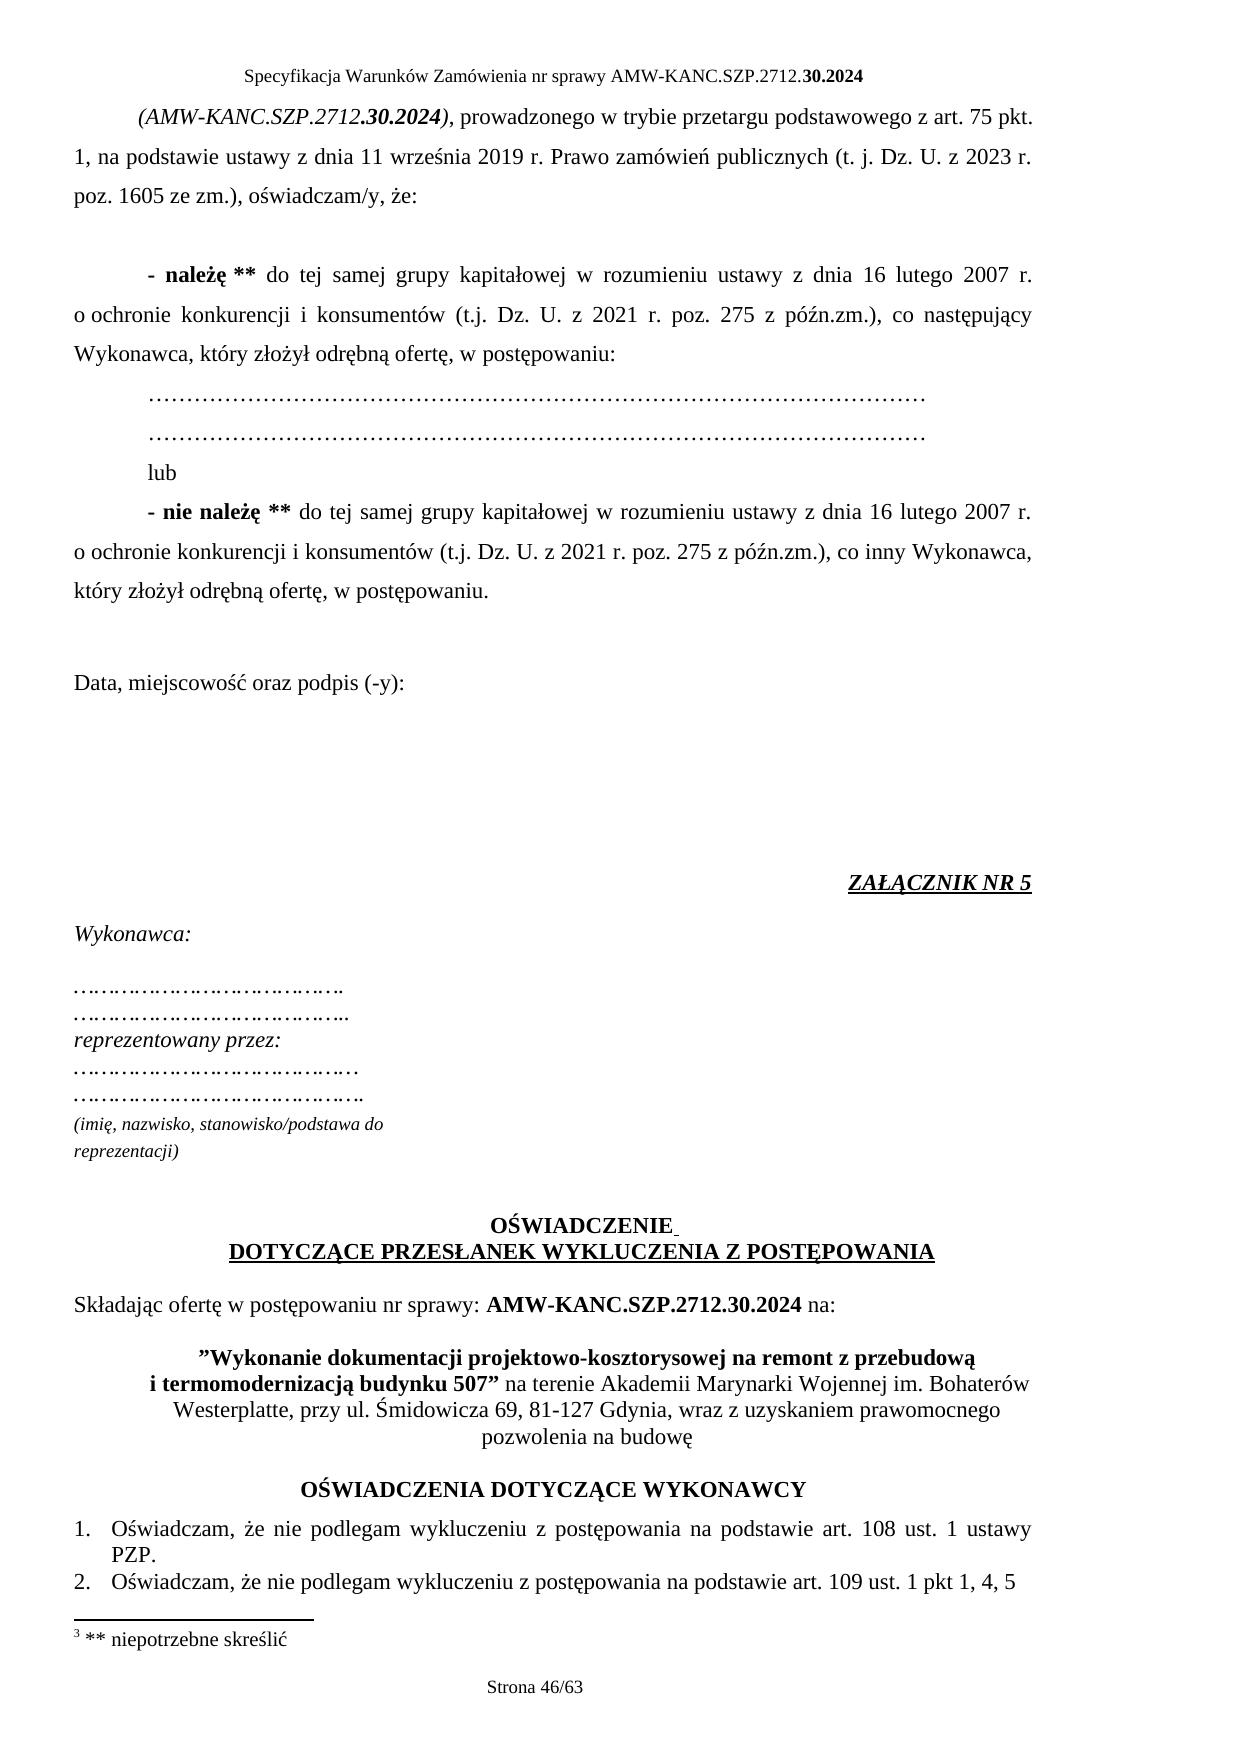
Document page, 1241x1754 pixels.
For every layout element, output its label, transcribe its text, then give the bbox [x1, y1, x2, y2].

text …………………………………… [74, 1053, 1033, 1080]
text reprezentacji) [74, 1134, 1033, 1161]
text OŚWIADCZENIE [130, 1212, 1033, 1238]
text DOTYCZĄCE PRZESŁANEK WYKLUCZENIA Z POSTĘPOWANIA [130, 1238, 1033, 1265]
text ………………………………………………………………………………………… [74, 380, 1033, 406]
text ……………………………………. [74, 1080, 1033, 1107]
text Wykonawca: [74, 920, 1033, 947]
text ZAŁĄCZNIK NR 5 [783, 869, 1033, 896]
list Oświadczam, że nie podlegam wykluczeniu z postępowania na podstawie art. 109 ust. 1 pkt 1, 4, 5 i od 7 do 10 ustawy PZP. [74, 1568, 1033, 1594]
text ”Wykonanie dokumentacji projektowo-kosztorysowej na remont z przebudową i termomodernizacją budynku 507” na terenie Akademii Marynarki Wojennej im. Bohaterów Westerplatte, przy ul. Śmidowicza 69, 81-127 Gdynia, wraz z uzyskaniem prawomocnego pozwolenia na budowę [141, 1344, 1033, 1449]
text Data, miejscowość oraz podpis (-y): [74, 669, 1033, 696]
text ………………………………….. [74, 998, 1033, 1026]
text reprezentowany przez: [74, 1026, 1033, 1053]
text - należę** do tej samej grupy kapitałowej w rozumieniu ustawy z dnia 16 lutego 2007 r. o ochronie konkurencji i konsumentów (t.j. Dz. U. z 2021 r. poz. 275 z późn.zm.), co następujący Wykonawca, który złożył odrębną ofertę, w postępowaniu: [74, 261, 1033, 367]
text OŚWIADCZENIA DOTYCZĄCE WYKONAWCY [74, 1476, 1033, 1502]
list Oświadczam, że nie podlegam wykluczeniu z postępowania na podstawie art. 108 ust. 1 ustawy PZP. [74, 1515, 1033, 1568]
text - nie należę ** do tej samej grupy kapitałowej w rozumieniu ustawy z dnia 16 lutego 2007 r. o ochronie konkurencji i konsumentów (t.j. Dz. U. z 2021 r. poz. 275 z późn.zm.), co inny Wykonawca, który złożył odrębną ofertę, w postępowaniu. [74, 498, 1033, 603]
text (AMW-KANC.SZP.2712.30.2024), prowadzonego w trybie przetargu podstawowego z art. 75 pkt. 1, na podstawie ustawy z dnia 11 września 2019 r. Prawo zamówień publicznych (t. j. Dz. U. z 2023 r. poz. 1605 ze zm.), oświadczam/y, że: [74, 103, 1033, 209]
text lub [74, 459, 1033, 485]
text ………………………………………………………………………………………… [74, 419, 1033, 446]
text (imię, nazwisko, stanowisko/podstawa do [74, 1107, 1033, 1134]
text Składając ofertę w postępowaniu nr sprawy: AMW-KANC.SZP.2712.30.2024 na: [74, 1291, 1033, 1317]
text …………………………………. [74, 971, 1033, 998]
